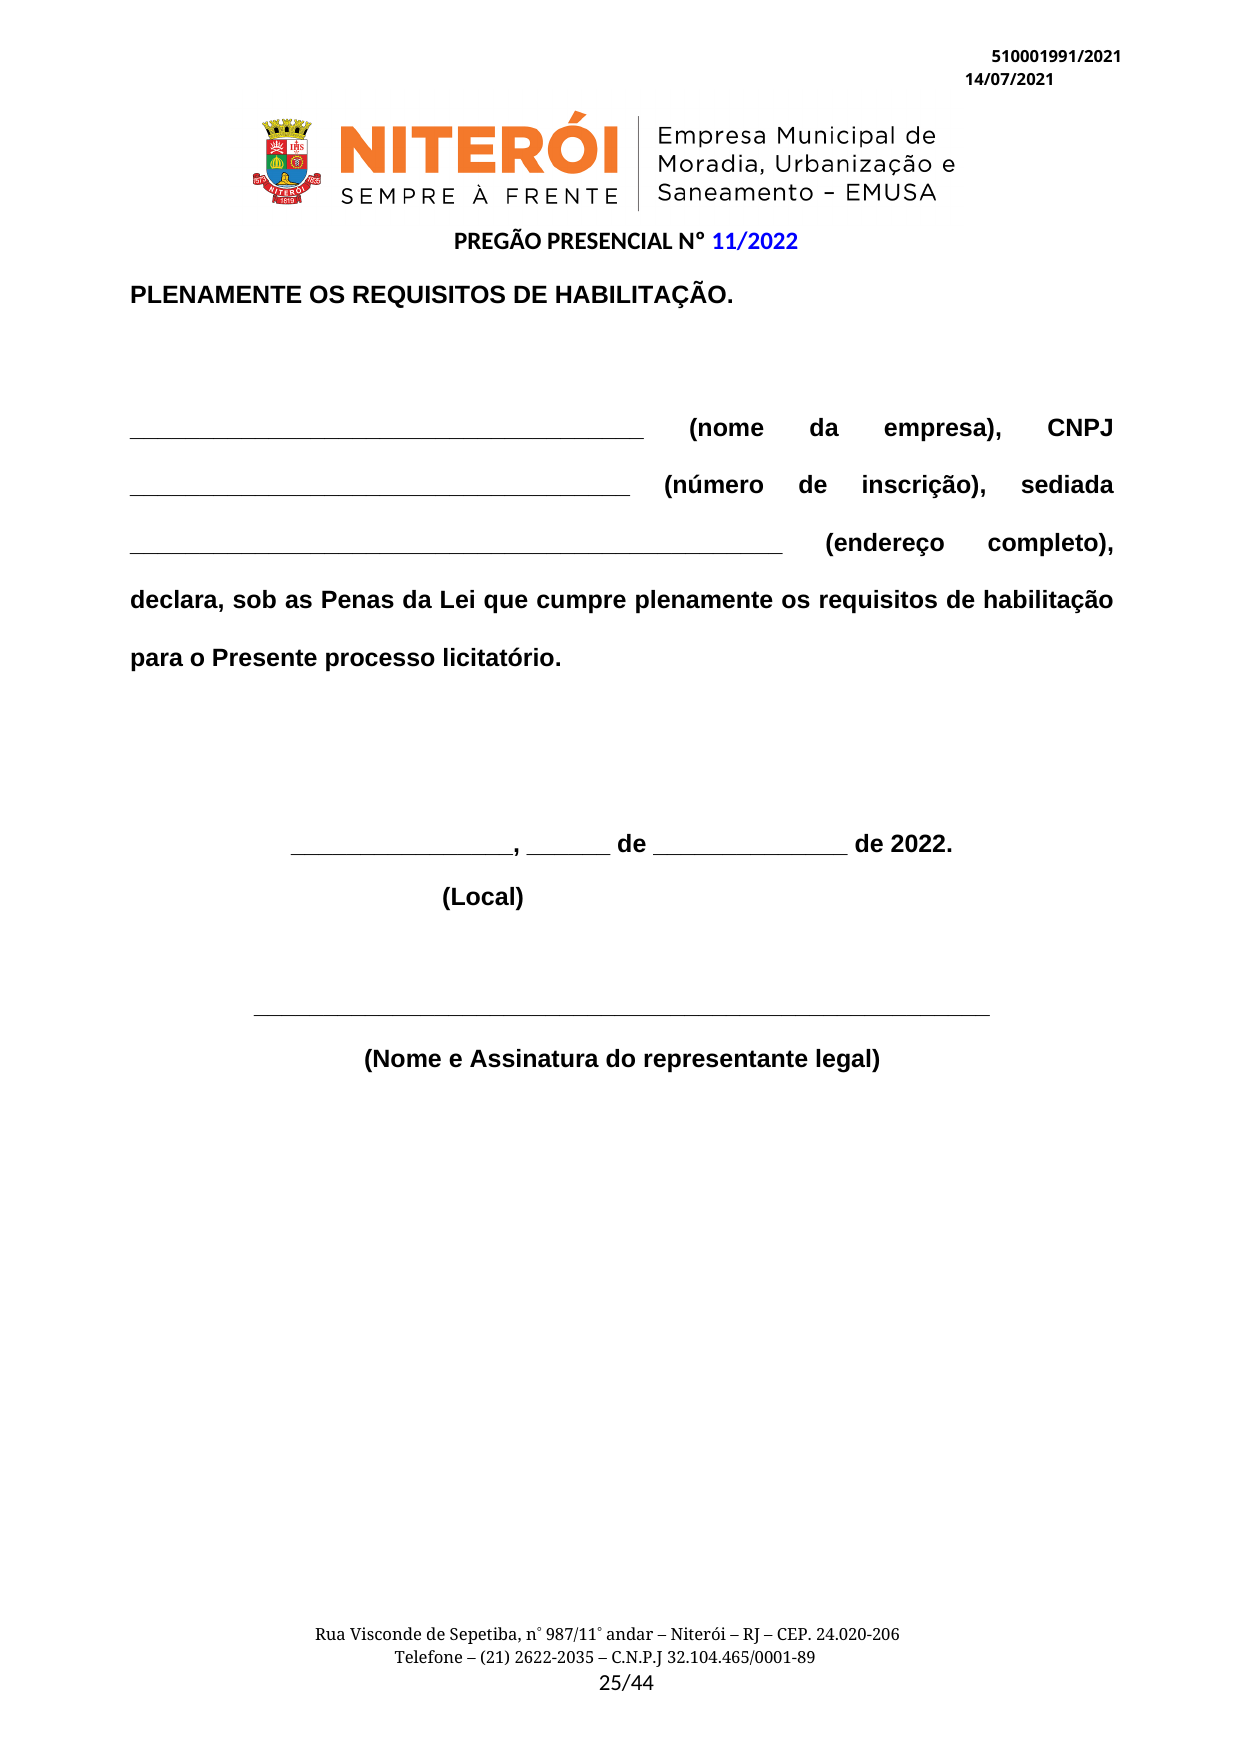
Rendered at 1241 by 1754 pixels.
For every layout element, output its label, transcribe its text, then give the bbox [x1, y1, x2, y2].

text ANEXO III – MODELO – DECLARAÇÃO DANDO CIÊNCIA DE QUE CUMRE PLENAMENTE OS REQUISITOS DE HABILITAÇÃO. [130, 280, 1115, 309]
picture [228, 89, 965, 226]
text (Local) [130, 882, 1115, 911]
text _____________________________________________________ [130, 990, 1115, 1019]
text _____________________________________ (nome da empresa), CNPJ ____________________________________ (número de inscrição), sediada _______________________________________________ (endereço completo), declara, sob as Penas da Lei que cumpre plenamente os requisitos de habilitação para o Presente processo licitatório. [130, 412, 1115, 671]
text ________________, ______ de ______________ de 2022. [130, 828, 1115, 857]
text (Nome e Assinatura do representante legal) [130, 1044, 1115, 1073]
